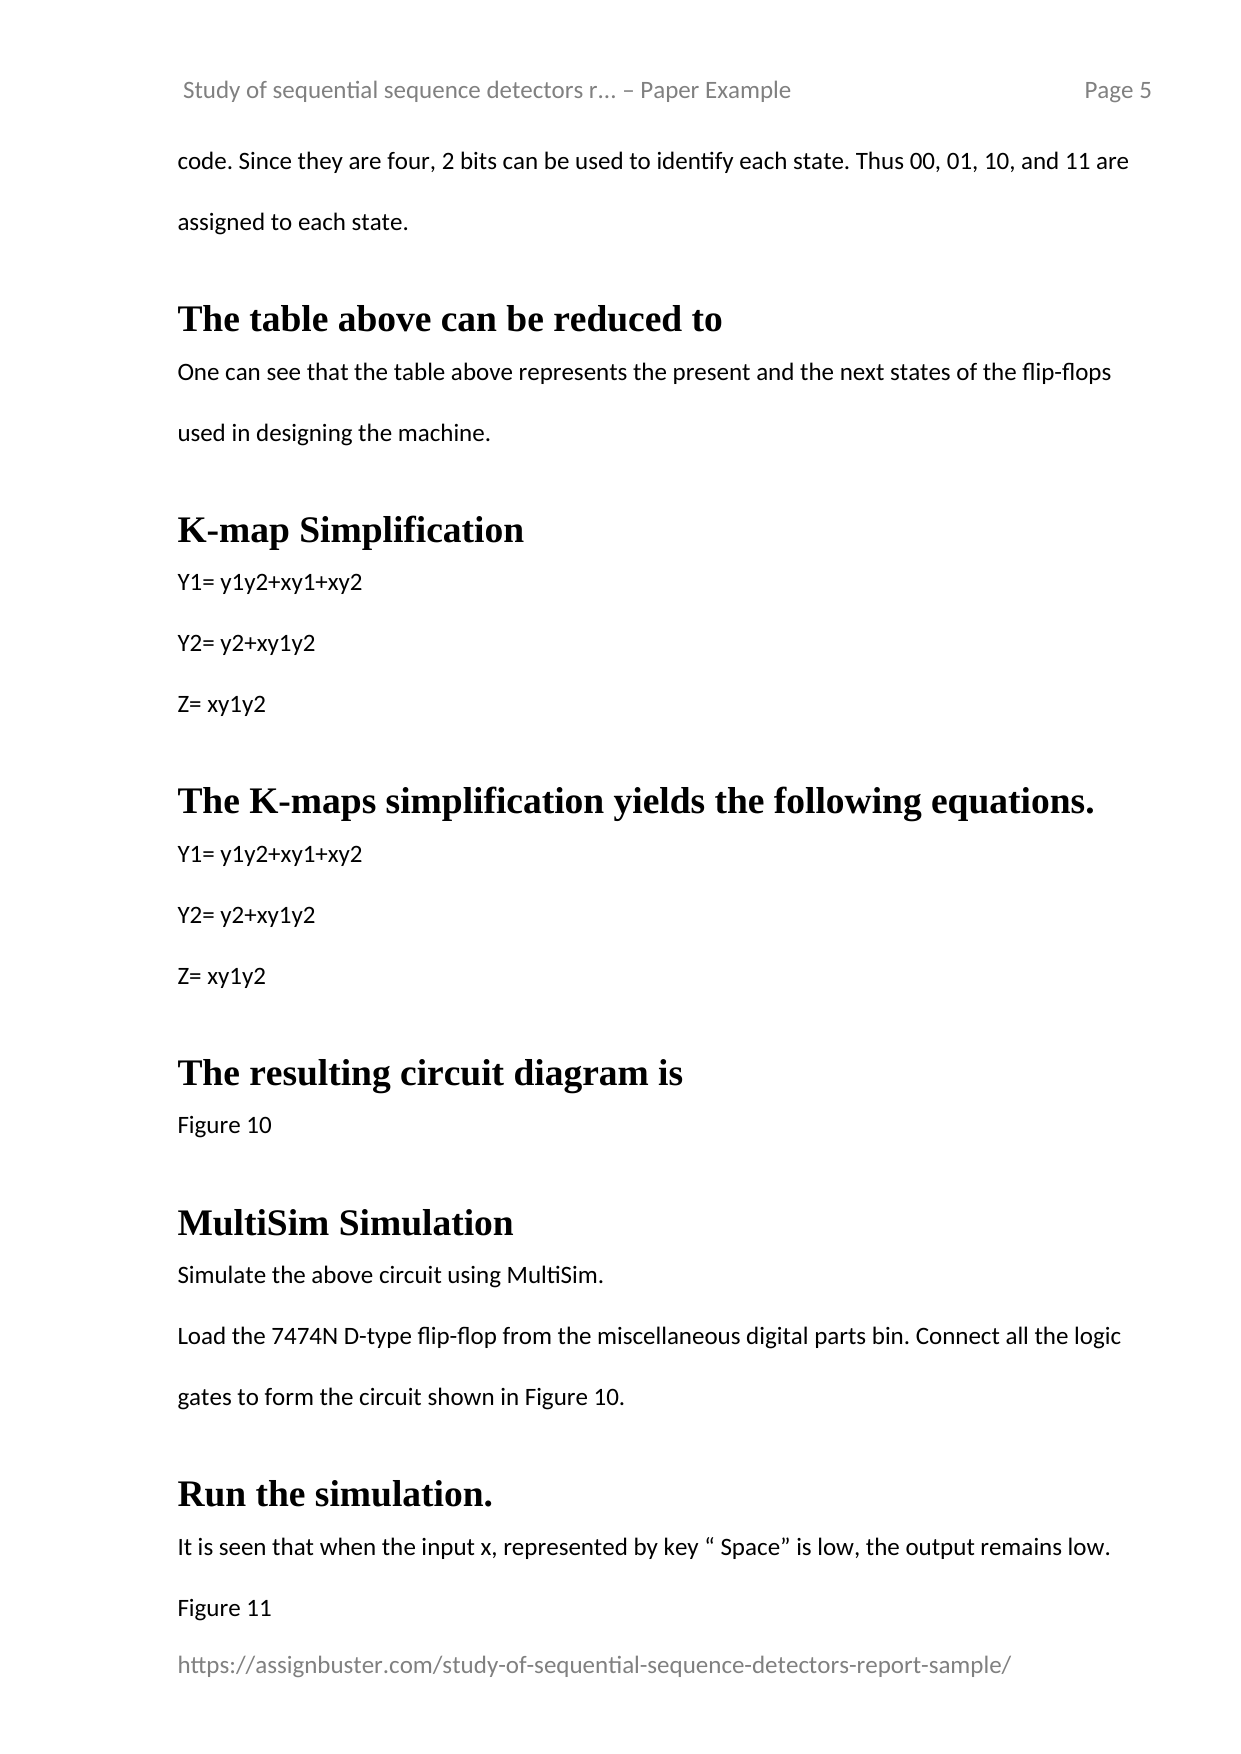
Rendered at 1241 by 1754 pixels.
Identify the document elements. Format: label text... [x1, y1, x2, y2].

text Y1= y1y2+xy1+xy2 Y2= y2+xy1y2 Z= xy1y2 [177, 838, 1152, 991]
subtitle The K-maps simplification yields the following equations. [177, 779, 1152, 822]
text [177, 145, 1152, 237]
subtitle Run the simulation. [177, 1472, 1152, 1515]
text Simulate the above circuit using MultiSim. Load the 7474N D-type flip-flop from the miscellaneous digital parts bin. Connect all the logic gates to form the circuit shown in Figure 10. [177, 1259, 1152, 1412]
subtitle The resulting circuit diagram is [177, 1051, 1152, 1094]
subtitle MultiSim Simulation [177, 1200, 1152, 1243]
subtitle The table above can be reduced to [177, 297, 1152, 340]
subtitle K-map Simplification [177, 507, 1152, 550]
text It is seen that when the input x, represented by key “ Space” is low, the output remains low. Figure 11 [177, 1531, 1152, 1622]
text One can see that the table above represents the present and the next states of the flip-flops used in designing the machine. [177, 356, 1152, 447]
text Figure 10 [177, 1109, 1152, 1140]
text Y1= y1y2+xy1+xy2 Y2= y2+xy1y2 Z= xy1y2 [177, 566, 1152, 719]
